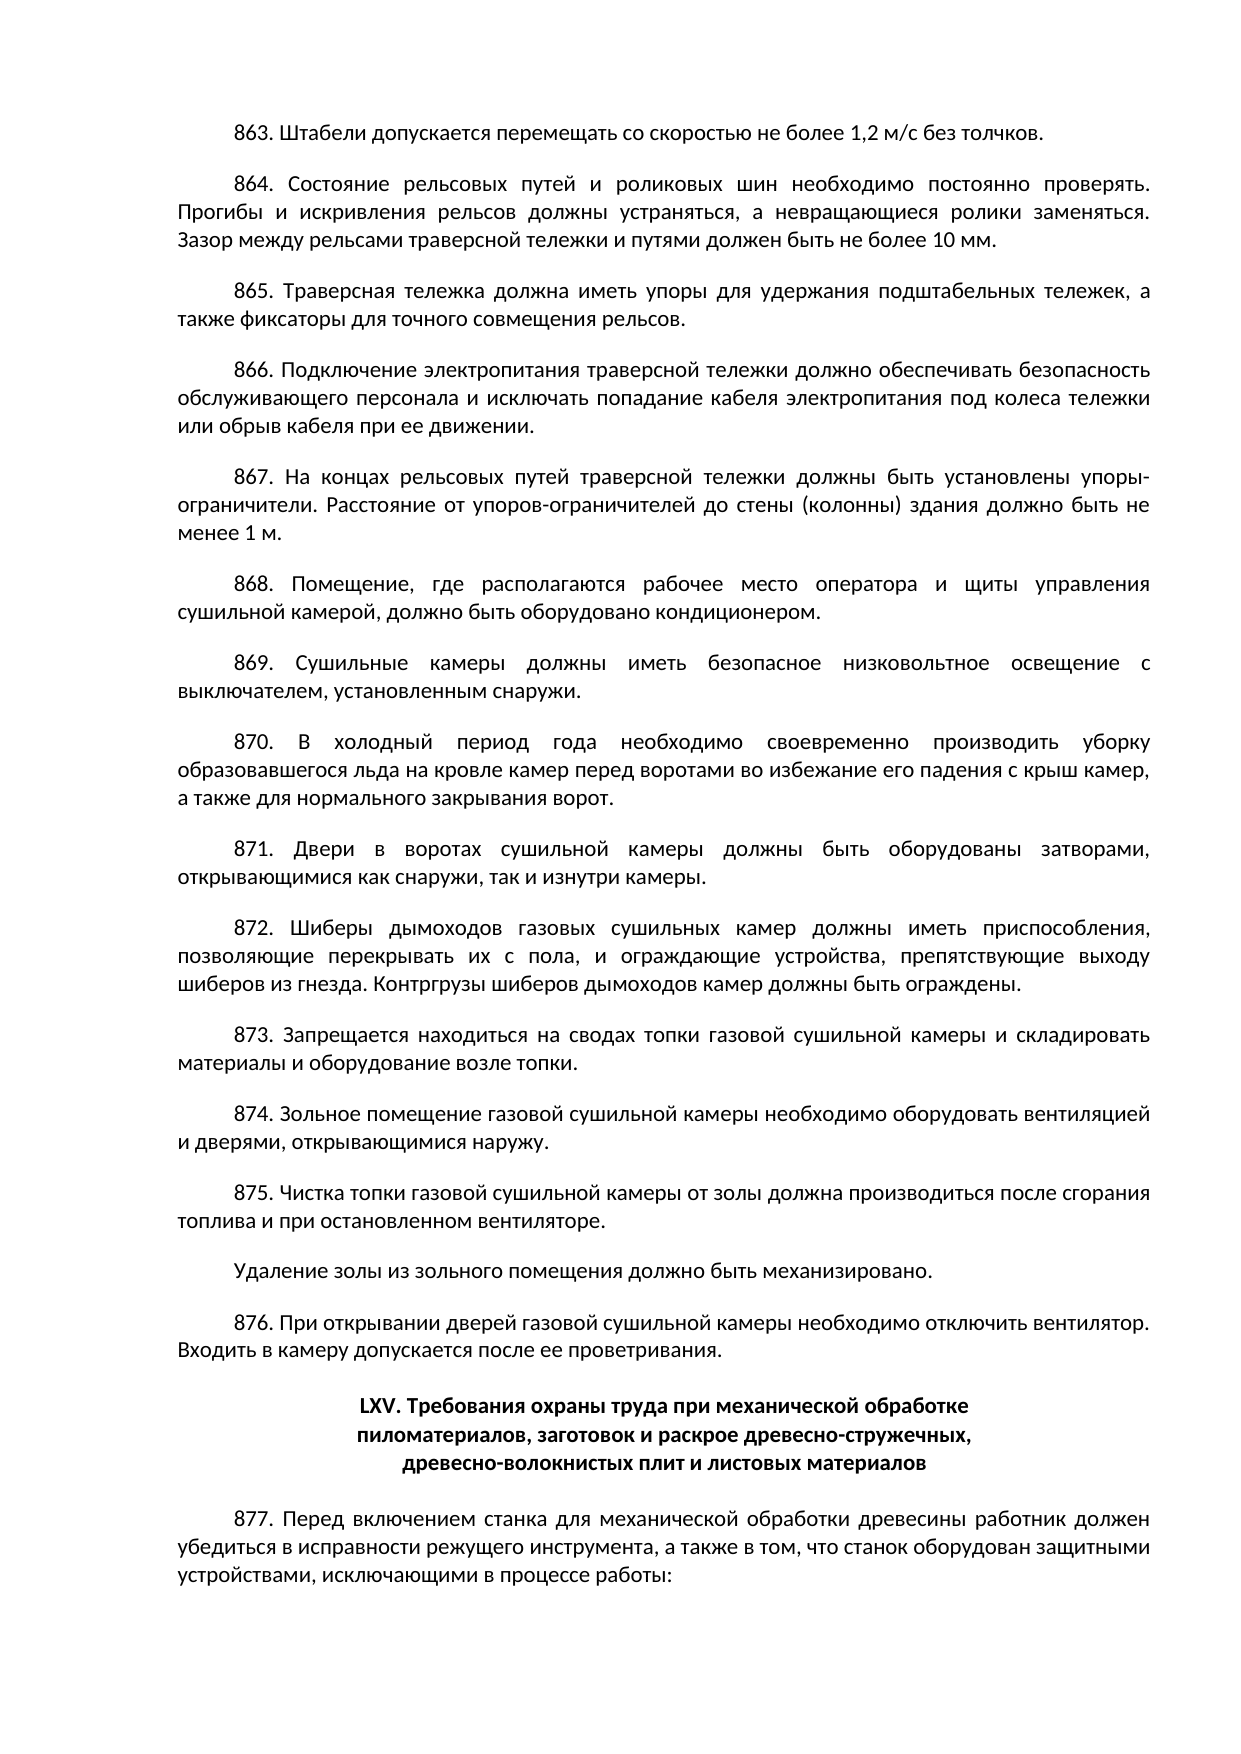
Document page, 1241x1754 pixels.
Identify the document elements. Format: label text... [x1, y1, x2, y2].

text 863. Штабели допускается перемещать со скоростью не более 1,2 м/с без толчков. [177, 118, 1152, 146]
text 877. Перед включением станка для механической обработки древесины работник должен убедиться в исправности режущего инструмента, а также в том, что станок оборудован защитными устройствами, исключающими в процессе работы: [177, 1504, 1152, 1588]
text Удаление золы из зольного помещения должно быть механизировано. [177, 1257, 1152, 1285]
text 865. Траверсная тележка должна иметь упоры для удержания подштабельных тележек, а также фиксаторы для точного совмещения рельсов. [177, 276, 1152, 332]
title LXV. Требования охраны труда при механической обработке [177, 1392, 1152, 1420]
text 874. Зольное помещение газовой сушильной камеры необходимо оборудовать вентиляцией и дверями, открывающимися наружу. [177, 1099, 1152, 1155]
title пиломатериалов, заготовок и раскрое древесно-стружечных, [177, 1420, 1152, 1448]
title древесно-волокнистых плит и листовых материалов [177, 1448, 1152, 1476]
text 871. Двери в воротах сушильной камеры должны быть оборудованы затворами, открывающимися как снаружи, так и изнутри камеры. [177, 834, 1152, 890]
text 864. Состояние рельсовых путей и роликовых шин необходимо постоянно проверять. Прогибы и искривления рельсов должны устраняться, а невращающиеся ролики заменяться. Зазор между рельсами траверсной тележки и путями должен быть не более 10 мм. [177, 169, 1152, 253]
text 873. Запрещается находиться на сводах топки газовой сушильной камеры и складировать материалы и оборудование возле топки. [177, 1020, 1152, 1076]
text 870. В холодный период года необходимо своевременно производить уборку образовавшегося льда на кровле камер перед воротами во избежание его падения с крыш камер, а также для нормального закрывания ворот. [177, 727, 1152, 811]
text 872. Шиберы дымоходов газовых сушильных камер должны иметь приспособления, позволяющие перекрывать их с пола, и ограждающие устройства, препятствующие выходу шиберов из гнезда. Контргрузы шиберов дымоходов камер должны быть ограждены. [177, 913, 1152, 997]
text 869. Сушильные камеры должны иметь безопасное низковольтное освещение с выключателем, установленным снаружи. [177, 648, 1152, 704]
text 875. Чистка топки газовой сушильной камеры от золы должна производиться после сгорания топлива и при остановленном вентиляторе. [177, 1178, 1152, 1234]
text 868. Помещение, где располагаются рабочее место оператора и щиты управления сушильной камерой, должно быть оборудовано кондиционером. [177, 569, 1152, 625]
text 866. Подключение электропитания траверсной тележки должно обеспечивать безопасность обслуживающего персонала и исключать попадание кабеля электропитания под колеса тележки или обрыв кабеля при ее движении. [177, 355, 1152, 439]
text 876. При открывании дверей газовой сушильной камеры необходимо отключить вентилятор. Входить в камеру допускается после ее проветривания. [177, 1308, 1152, 1364]
text 867. На концах рельсовых путей траверсной тележки должны быть установлены упоры-ограничители. Расстояние от упоров-ограничителей до стены (колонны) здания должно быть не менее 1 м. [177, 462, 1152, 546]
